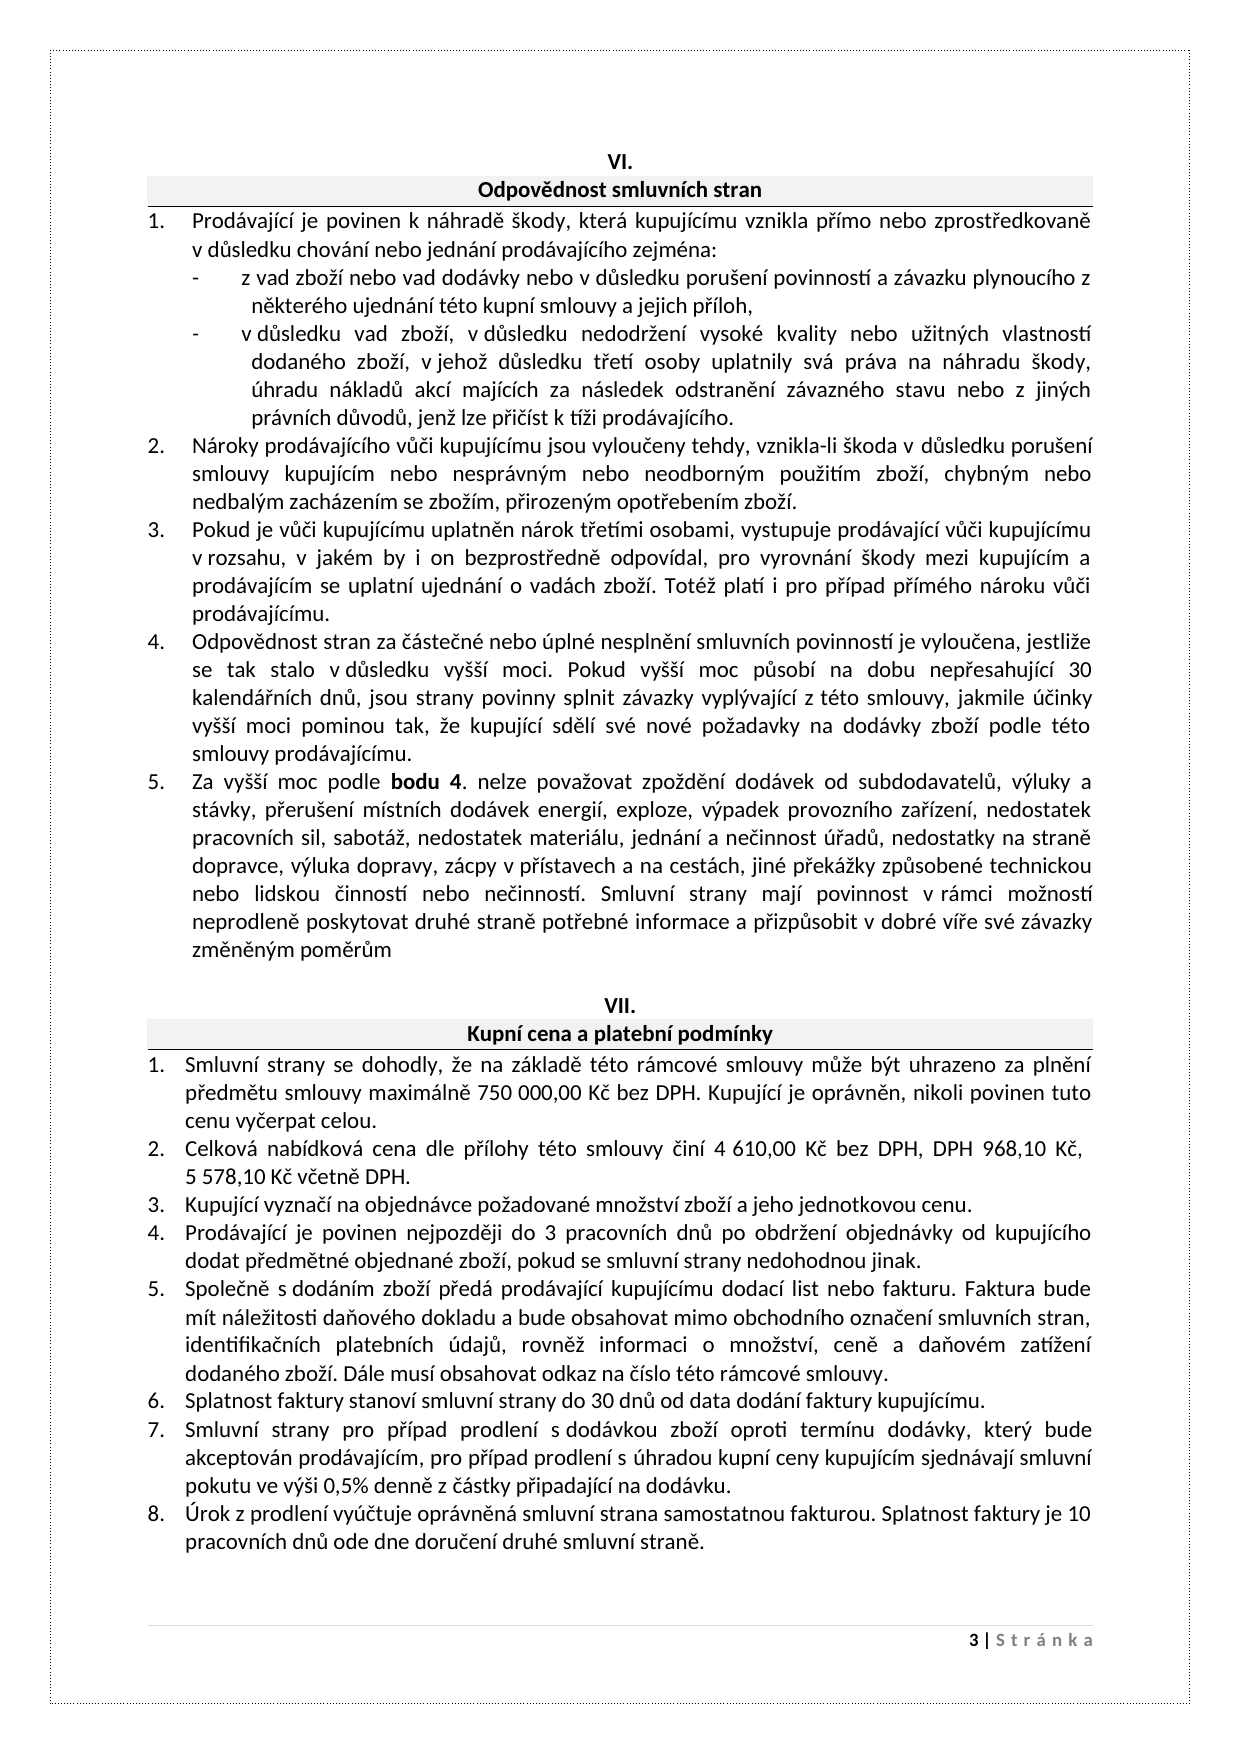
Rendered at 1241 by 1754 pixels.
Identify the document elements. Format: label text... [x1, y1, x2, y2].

list Smluvní strany se dohodly, že na základě této rámcové smlouvy může být uhrazeno za plnění předmětu smlouvy maximálně 750 000,00 Kč bez DPH. Kupující je oprávněn, nikoli povinen tuto cenu vyčerpat celou. [147, 1050, 1093, 1134]
list Nároky prodávajícího vůči kupujícímu jsou vyloučeny tehdy, vznikla-li škoda v důsledku porušení smlouvy kupujícím nebo nesprávným nebo neodborným použitím zboží, chybným nebo nedbalým zacházením se zbožím, přirozeným opotřebením zboží. [147, 431, 1093, 515]
list Prodávající je povinen nejpozději do 3 pracovních dnů po obdržení objednávky od kupujícího dodat předmětné objednané zboží, pokud se smluvní strany nedohodnou jinak. [147, 1218, 1093, 1274]
subtitle VI. [147, 147, 1093, 176]
list Kupující vyznačí na objednávce požadované množství zboží a jeho jednotkovou cenu. [147, 1191, 1093, 1218]
list Prodávající je povinen k náhradě škody, která kupujícímu vznikla přímo nebo zprostředkovaně v důsledku chování nebo jednání prodávajícího zejména: [147, 207, 1093, 263]
subtitle Odpovědnost smluvních stran [147, 176, 1093, 207]
list Smluvní strany pro případ prodlení s dodávkou zboží oproti termínu dodávky, který bude akceptován prodávajícím, pro případ prodlení s úhradou kupní ceny kupujícím sjednávají smluvní pokutu ve výši 0,5% denně z částky připadající na dodávku. [147, 1415, 1093, 1499]
list Celková nabídková cena dle přílohy této smlouvy činí 4 610,00 Kč bez DPH, DPH 968,10 Kč, 5 578,10 Kč včetně DPH. [147, 1134, 1093, 1191]
list v důsledku vad zboží, v důsledku nedodržení vysoké kvality nebo užitných vlastností dodaného zboží, v jehož důsledku třetí osoby uplatnily svá práva na náhradu škody, úhradu nákladů akcí majících za následek odstranění závazného stavu nebo z jiných právních důvodů, jenž lze přičíst k tíži prodávajícího. [192, 319, 1093, 431]
list Úrok z prodlení vyúčtuje oprávněná smluvní strana samostatnou fakturou. Splatnost faktury je 10 pracovních dnů ode dne doručení druhé smluvní straně. [147, 1499, 1093, 1555]
list Splatnost faktury stanoví smluvní strany do 30 dnů od data dodání faktury kupujícímu. [147, 1387, 1093, 1415]
list Společně s dodáním zboží předá prodávající kupujícímu dodací list nebo fakturu. Faktura bude mít náležitosti daňového dokladu a bude obsahovat mimo obchodního označení smluvních stran, identifikačních platebních údajů, rovněž informaci o množství, ceně a daňovém zatížení dodaného zboží. Dále musí obsahovat odkaz na číslo této rámcové smlouvy. [147, 1274, 1093, 1387]
list Za vyšší moc podle bodu 4. nelze považovat zpoždění dodávek od subdodavatelů, výluky a stávky, přerušení místních dodávek energií, exploze, výpadek provozního zařízení, nedostatek pracovních sil, sabotáž, nedostatek materiálu, jednání a nečinnost úřadů, nedostatky na straně dopravce, výluka dopravy, zácpy v přístavech a na cestách, jiné překážky způsobené technickou nebo lidskou činností nebo nečinností. Smluvní strany mají povinnost v rámci možností neprodleně poskytovat druhé straně potřebné informace a přizpůsobit v dobré víře své závazky změněným poměrům [147, 767, 1093, 963]
subtitle VII. [147, 991, 1093, 1019]
list Odpovědnost stran za částečné nebo úplné nesplnění smluvních povinností je vyloučena, jestliže se tak stalo v důsledku vyšší moci. Pokud vyšší moc působí na dobu nepřesahující 30 kalendářních dnů, jsou strany povinny splnit závazky vyplývající z této smlouvy, jakmile účinky vyšší moci pominou tak, že kupující sdělí své nové požadavky na dodávky zboží podle této smlouvy prodávajícímu. [147, 627, 1093, 767]
list z vad zboží nebo vad dodávky nebo v důsledku porušení povinností a závazku plynoucího z některého ujednání této kupní smlouvy a jejich příloh, [192, 263, 1093, 319]
list Pokud je vůči kupujícímu uplatněn nárok třetími osobami, vystupuje prodávající vůči kupujícímu v rozsahu, v jakém by i on bezprostředně odpovídal, pro vyrovnání škody mezi kupujícím a prodávajícím se uplatní ujednání o vadách zboží. Totéž platí i pro případ přímého nároku vůči prodávajícímu. [147, 515, 1093, 627]
subtitle Kupní cena a platební podmínky [147, 1019, 1093, 1050]
